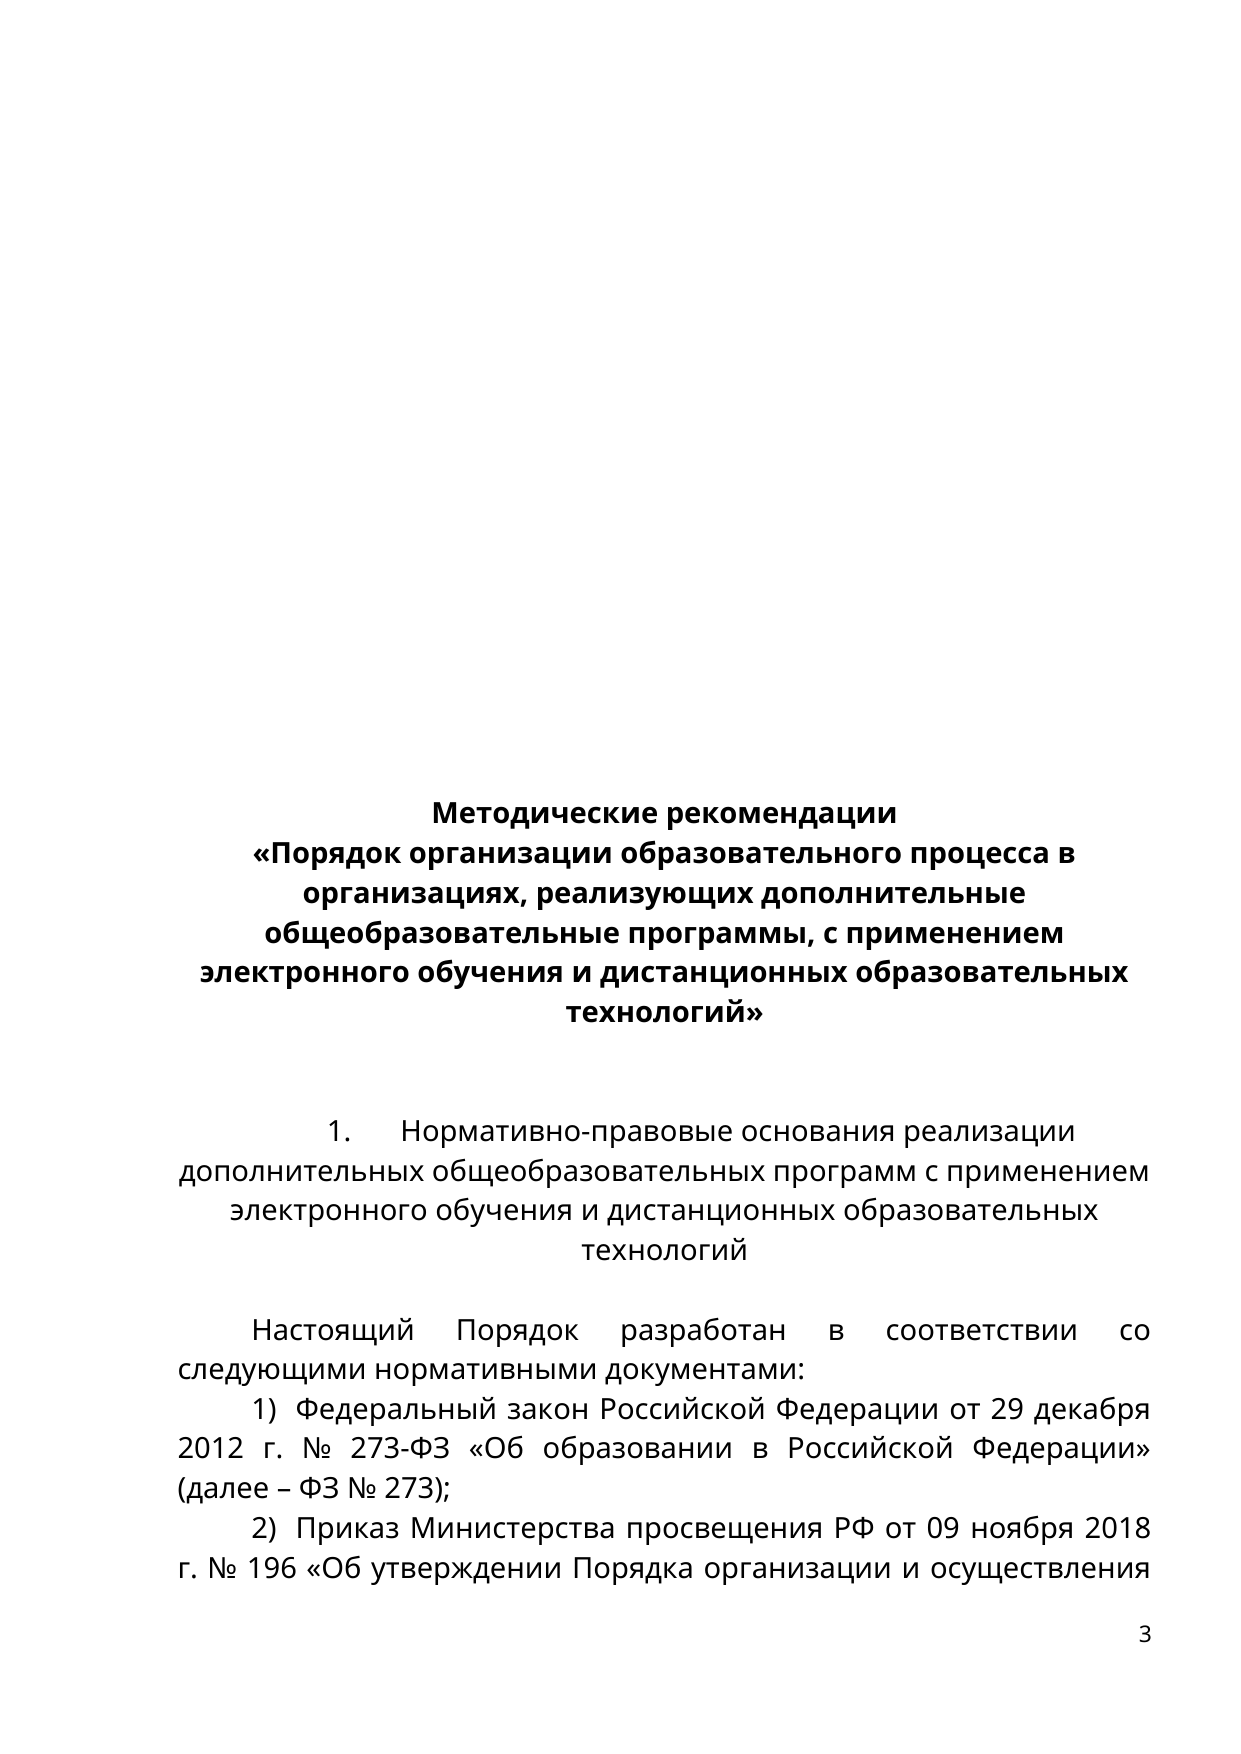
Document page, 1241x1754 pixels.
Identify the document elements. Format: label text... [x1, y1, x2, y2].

list Настоящий Порядок разработан в соответствии со следующими нормативными документами: [177, 1309, 1152, 1388]
text Методические рекомендации [177, 793, 1152, 832]
text «Порядок организации образовательного процесса в организациях, реализующих дополнительные общеобразовательные программы, с применением электронного обучения и дистанционных образовательных технологий» [177, 832, 1152, 1031]
list Федеральный закон Российской Федерации от 29 декабря 2012 г. № 273-ФЗ «Об образовании в Российской Федерации» (далее – ФЗ № 273); [177, 1388, 1152, 1507]
list Нормативно-правовые основания реализации дополнительных общеобразовательных программ с применением электронного обучения и дистанционных образовательных технологий [177, 1110, 1152, 1269]
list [177, 1507, 1152, 1587]
